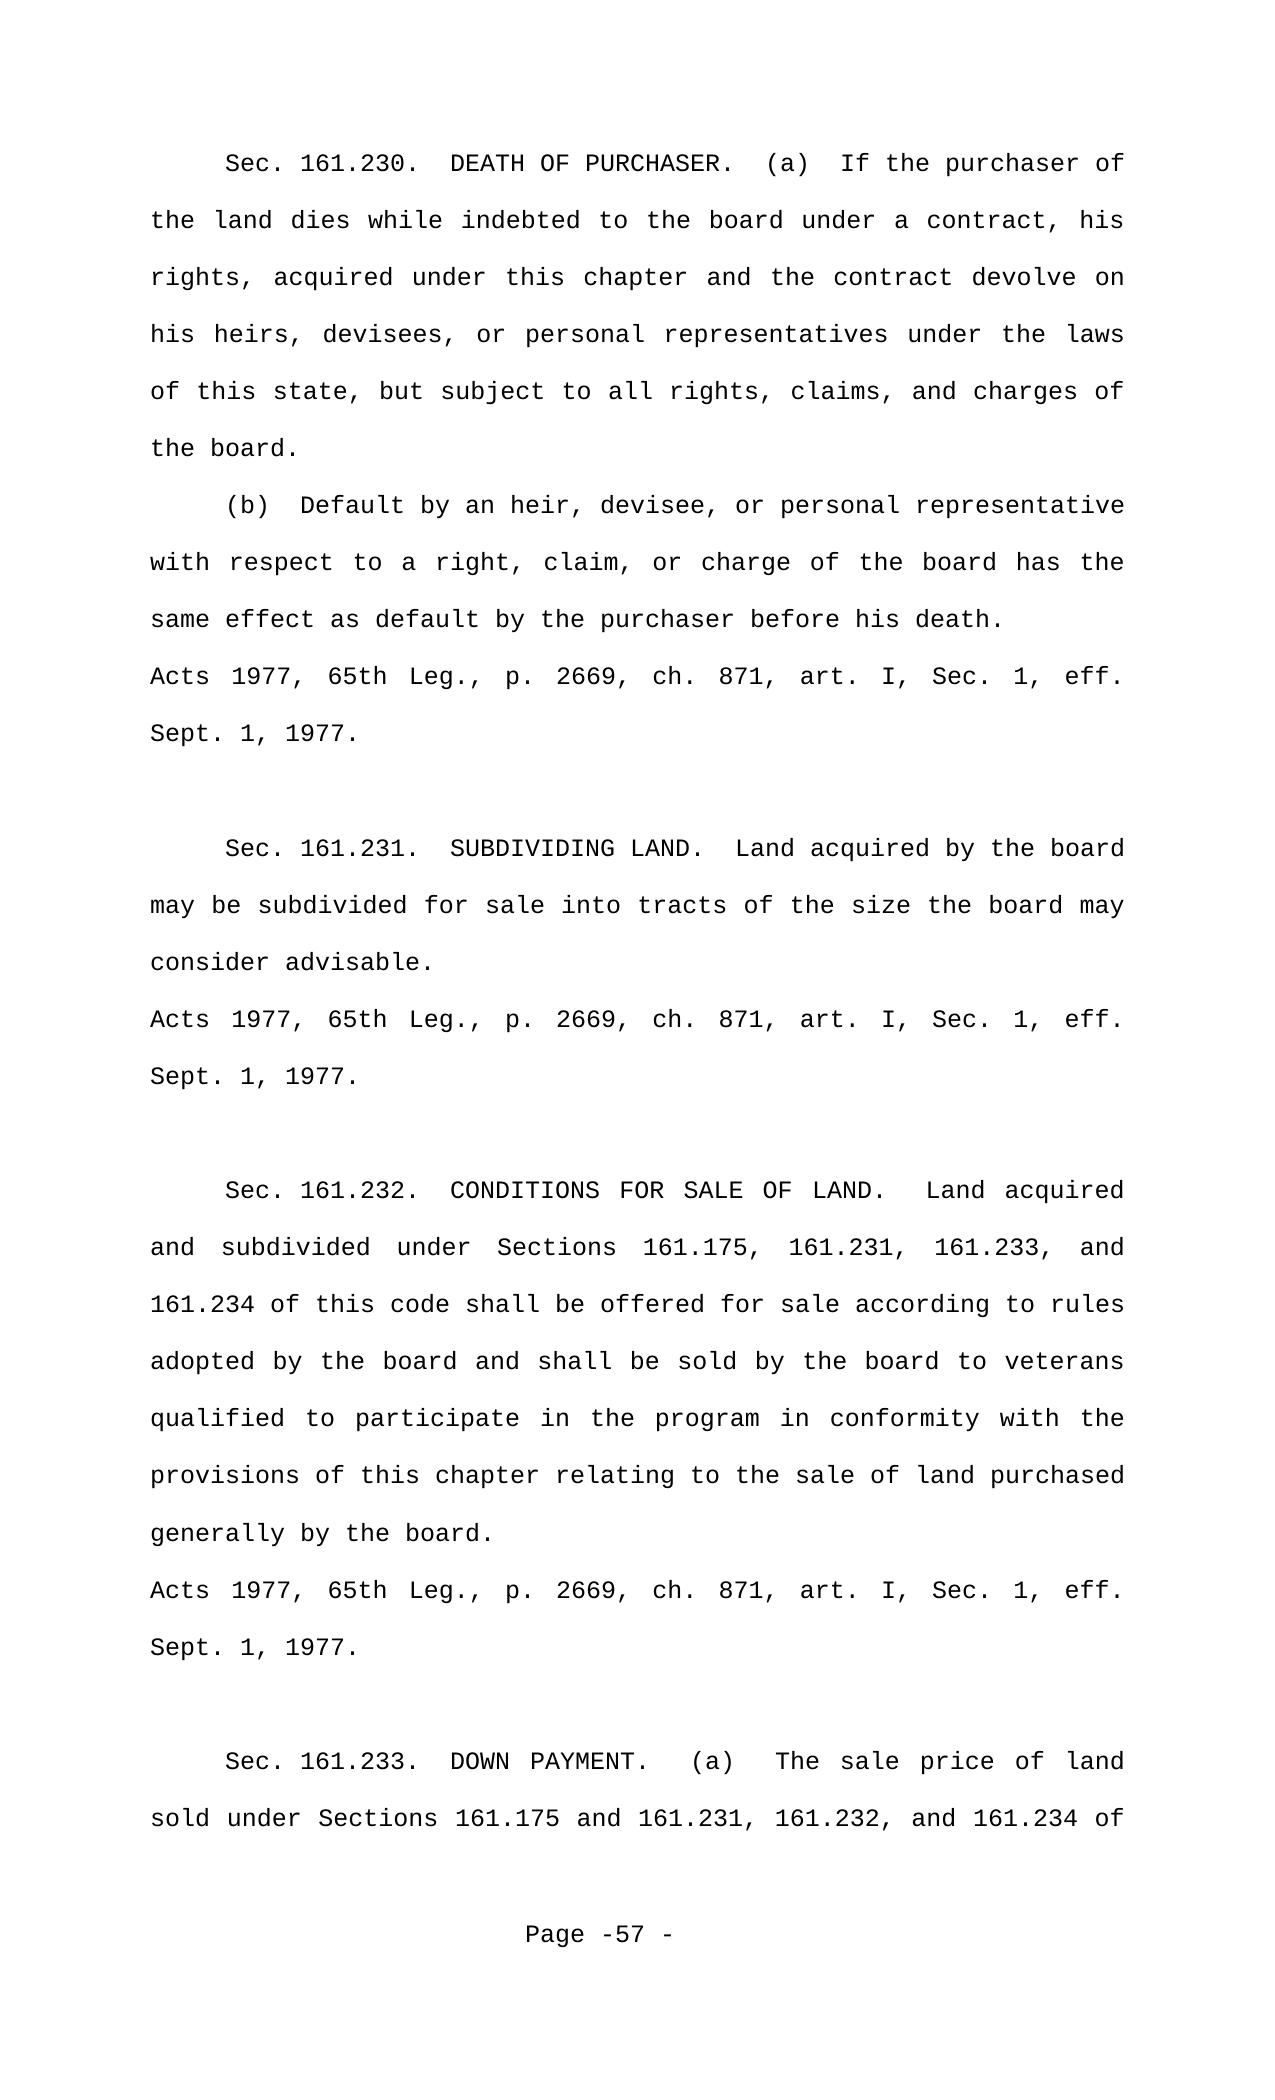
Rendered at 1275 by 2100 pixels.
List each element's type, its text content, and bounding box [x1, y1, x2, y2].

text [150, 1748, 1125, 1834]
text Acts 1977, 65th Leg., p. 2669, ch. 871, art. I, Sec. 1, eff. Sept. 1, 1977. [150, 1577, 1125, 1663]
text Acts 1977, 65th Leg., p. 2669, ch. 871, art. I, Sec. 1, eff. Sept. 1, 1977. [150, 1006, 1125, 1092]
text Acts 1977, 65th Leg., p. 2669, ch. 871, art. I, Sec. 1, eff. Sept. 1, 1977. [150, 664, 1125, 749]
text Sec. 161.232. CONDITIONS FOR SALE OF LAND. Land acquired and subdivided under Sections 161.175, 161.231, 161.233, and 161.234 of this code shall be offered for sale according to rules adopted by the board and shall be sold by the board to veterans qualified to participate in the program in conformity with the provisions of this chapter relating to the sale of land purchased generally by the board. [150, 1177, 1125, 1548]
text Sec. 161.231. SUBDIVIDING LAND. Land acquired by the board may be subdivided for sale into tracts of the size the board may consider advisable. [150, 835, 1125, 978]
text (b) Default by an heir, devisee, or personal representative with respect to a right, claim, or charge of the board has the same effect as default by the purchaser before his death. [150, 492, 1125, 635]
text Sec. 161.230. DEATH OF PURCHASER. (a) If the purchaser of the land dies while indebted to the board under a contract, his rights, acquired under this chapter and the contract devolve on his heirs, devisees, or personal representatives under the laws of this state, but subject to all rights, claims, and charges of the board. [150, 150, 1125, 464]
